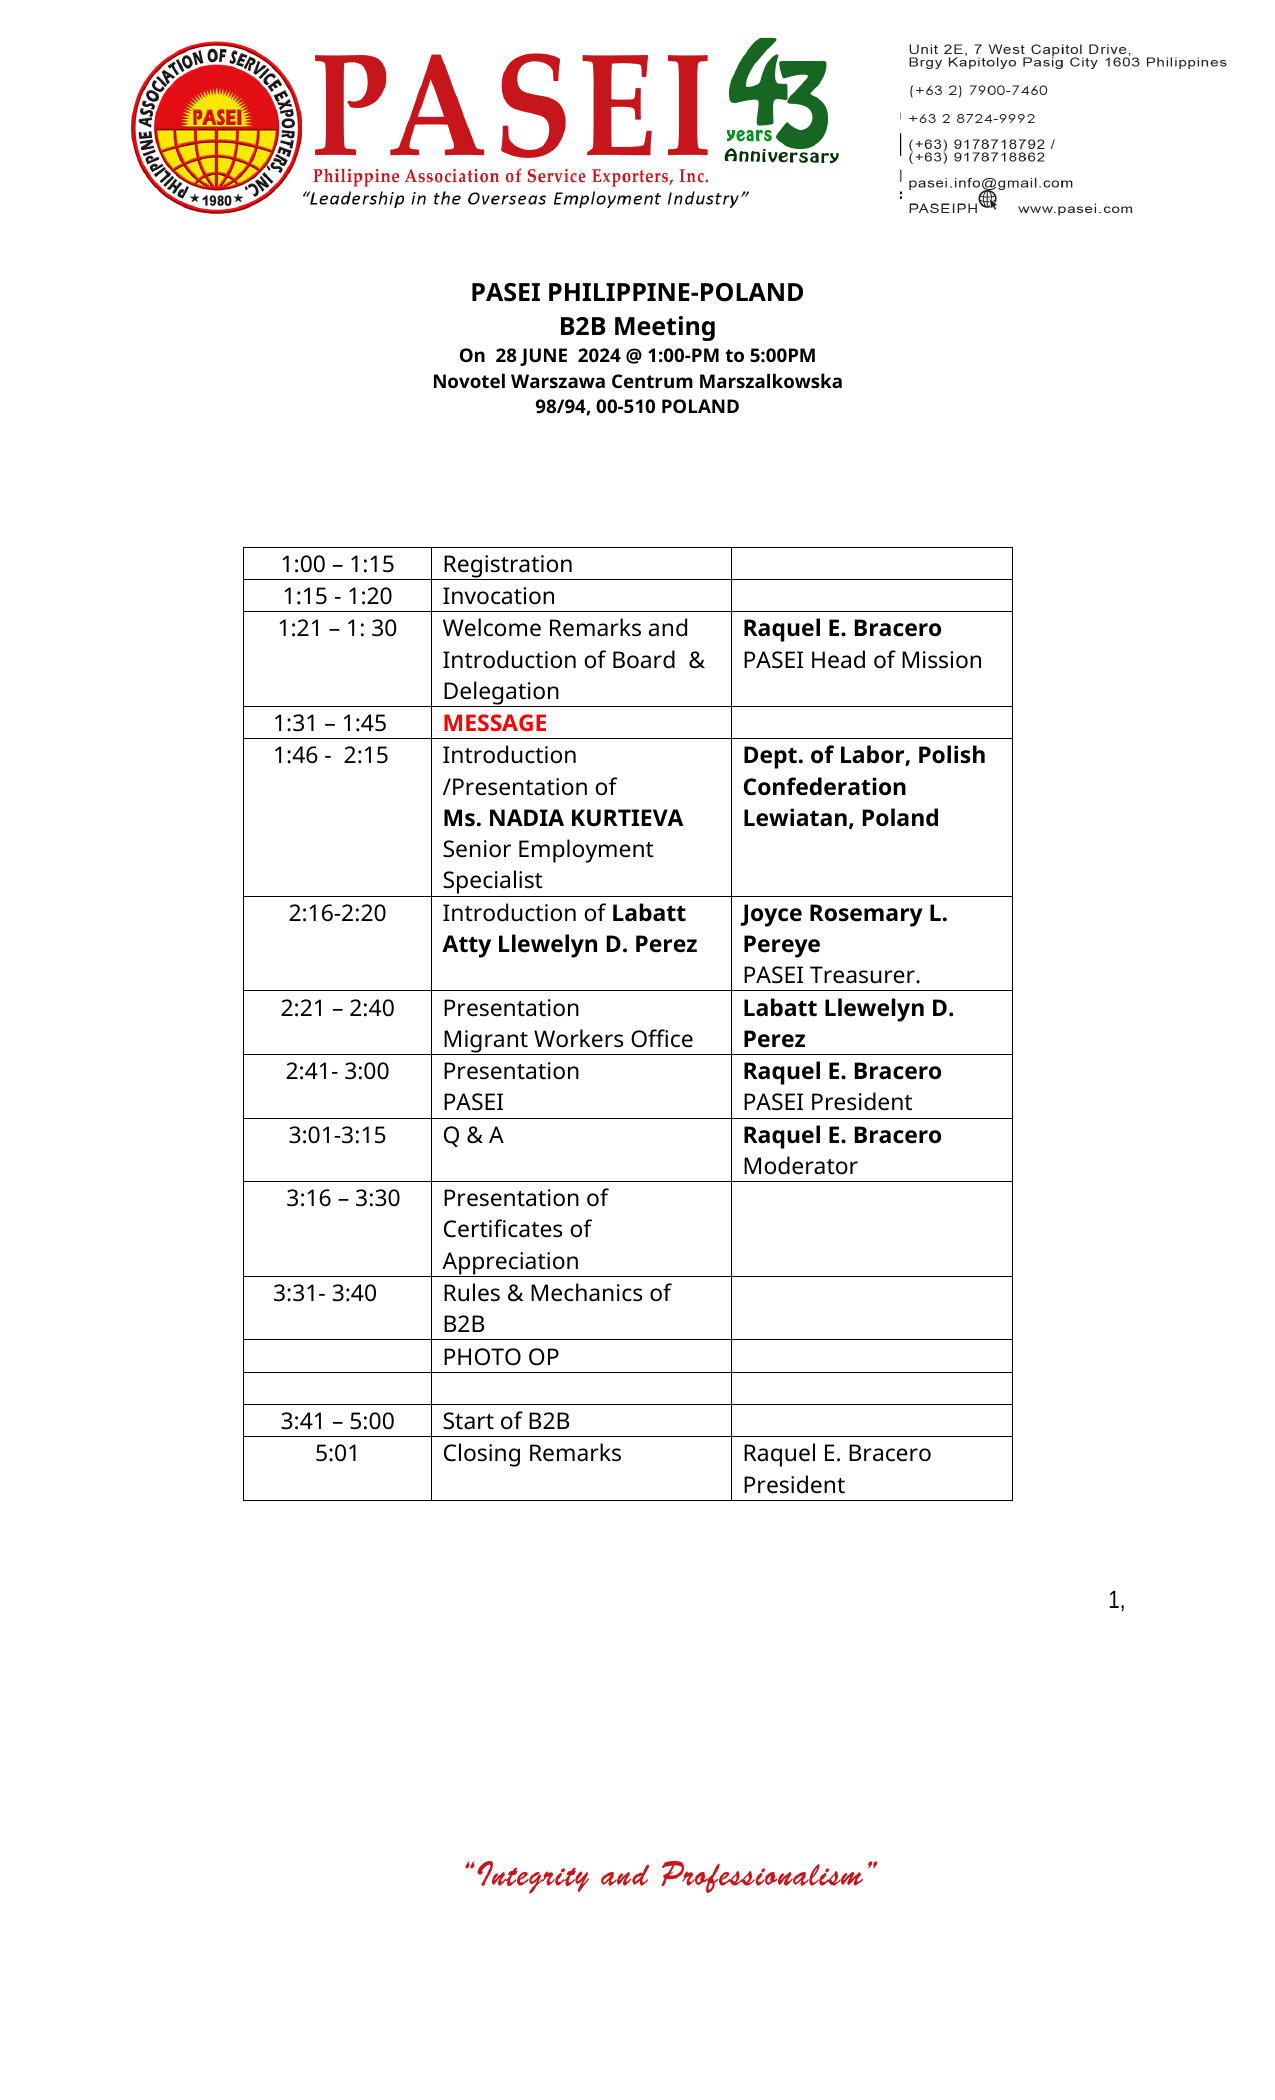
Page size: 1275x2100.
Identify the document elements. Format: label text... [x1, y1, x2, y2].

table_cell MESSAGE [432, 707, 731, 738]
table_cell Introduction /Presentation of Ms. NADIA KURTIEVA Senior Employment Specialist [432, 739, 731, 896]
text PASEI PHILIPPINE-POLAND [150, 274, 1125, 308]
text On 28 JUNE 2024 @ 1:00-PM to 5:00PM [150, 342, 1125, 368]
table_cell [732, 1182, 1012, 1276]
table_cell 2:41- 3:00 [244, 1055, 431, 1117]
text Novotel Warszawa Centrum Marszalkowska [150, 368, 1125, 393]
table_cell 1:46 - 2:15 [244, 739, 431, 896]
table_header Registration [432, 548, 731, 579]
table_cell [732, 580, 1012, 611]
table_cell Welcome Remarks and Introduction of Board & Delegation [432, 612, 731, 706]
table_cell PHOTO OP [432, 1340, 731, 1372]
table_cell [244, 1373, 431, 1404]
table_cell 2:16-2:20 [244, 897, 431, 990]
table_cell Raquel E. Bracero Moderator [732, 1119, 1012, 1181]
table_cell Invocation [432, 580, 731, 611]
table_cell Raquel E. Bracero PASEI Head of Mission [732, 612, 1012, 706]
table_header 1:00 – 1:15 [244, 548, 431, 579]
table_cell Presentation Migrant Workers Office [432, 991, 731, 1054]
picture [120, 0, 1275, 345]
table_cell [732, 707, 1012, 738]
table_cell Q & A [432, 1119, 731, 1181]
table_cell 3:01-3:15 [244, 1119, 431, 1181]
table_cell [432, 1373, 731, 1404]
picture [46, 1193, 1161, 1918]
table_cell Dept. of Labor, Polish Confederation Lewiatan, Poland [732, 739, 1012, 896]
table_cell 3:41 – 5:00 [244, 1405, 431, 1436]
table_cell 1:31 – 1:45 [244, 707, 431, 738]
text B2B Meeting [150, 308, 1125, 342]
table_cell 3:16 – 3:30 [244, 1182, 431, 1276]
table_cell Rules & Mechanics of B2B [432, 1277, 731, 1339]
table_cell 3:31- 3:40 [244, 1277, 431, 1339]
table_cell [732, 1373, 1012, 1404]
table_header [732, 548, 1012, 579]
table_cell 1:21 – 1: 30 [244, 612, 431, 706]
table_cell Introduction of Labatt Atty Llewelyn D. Perez [432, 897, 731, 990]
table_cell 2:21 – 2:40 [244, 991, 431, 1054]
text 98/94, 00-510 POLAND [150, 393, 1125, 419]
table_cell 1:15 - 1:20 [244, 580, 431, 611]
table_cell [732, 1277, 1012, 1339]
text 1, [300, 1585, 1125, 1613]
table_cell Start of B2B [432, 1405, 731, 1436]
table_cell [732, 1340, 1012, 1372]
table_cell Presentation of Certificates of Appreciation [432, 1182, 731, 1276]
table_cell 5:01 [244, 1437, 431, 1500]
table_cell Presentation PASEI [432, 1055, 731, 1117]
table_cell [732, 1405, 1012, 1436]
table_cell Joyce Rosemary L. Pereye PASEI Treasurer. [732, 897, 1012, 990]
table_cell [244, 1340, 431, 1372]
table_cell Raquel E. Bracero PASEI President [732, 1055, 1012, 1117]
table_cell Closing Remarks [432, 1437, 731, 1500]
table_cell Labatt Llewelyn D. Perez [732, 991, 1012, 1054]
table_cell Raquel E. Bracero President [732, 1437, 1012, 1500]
